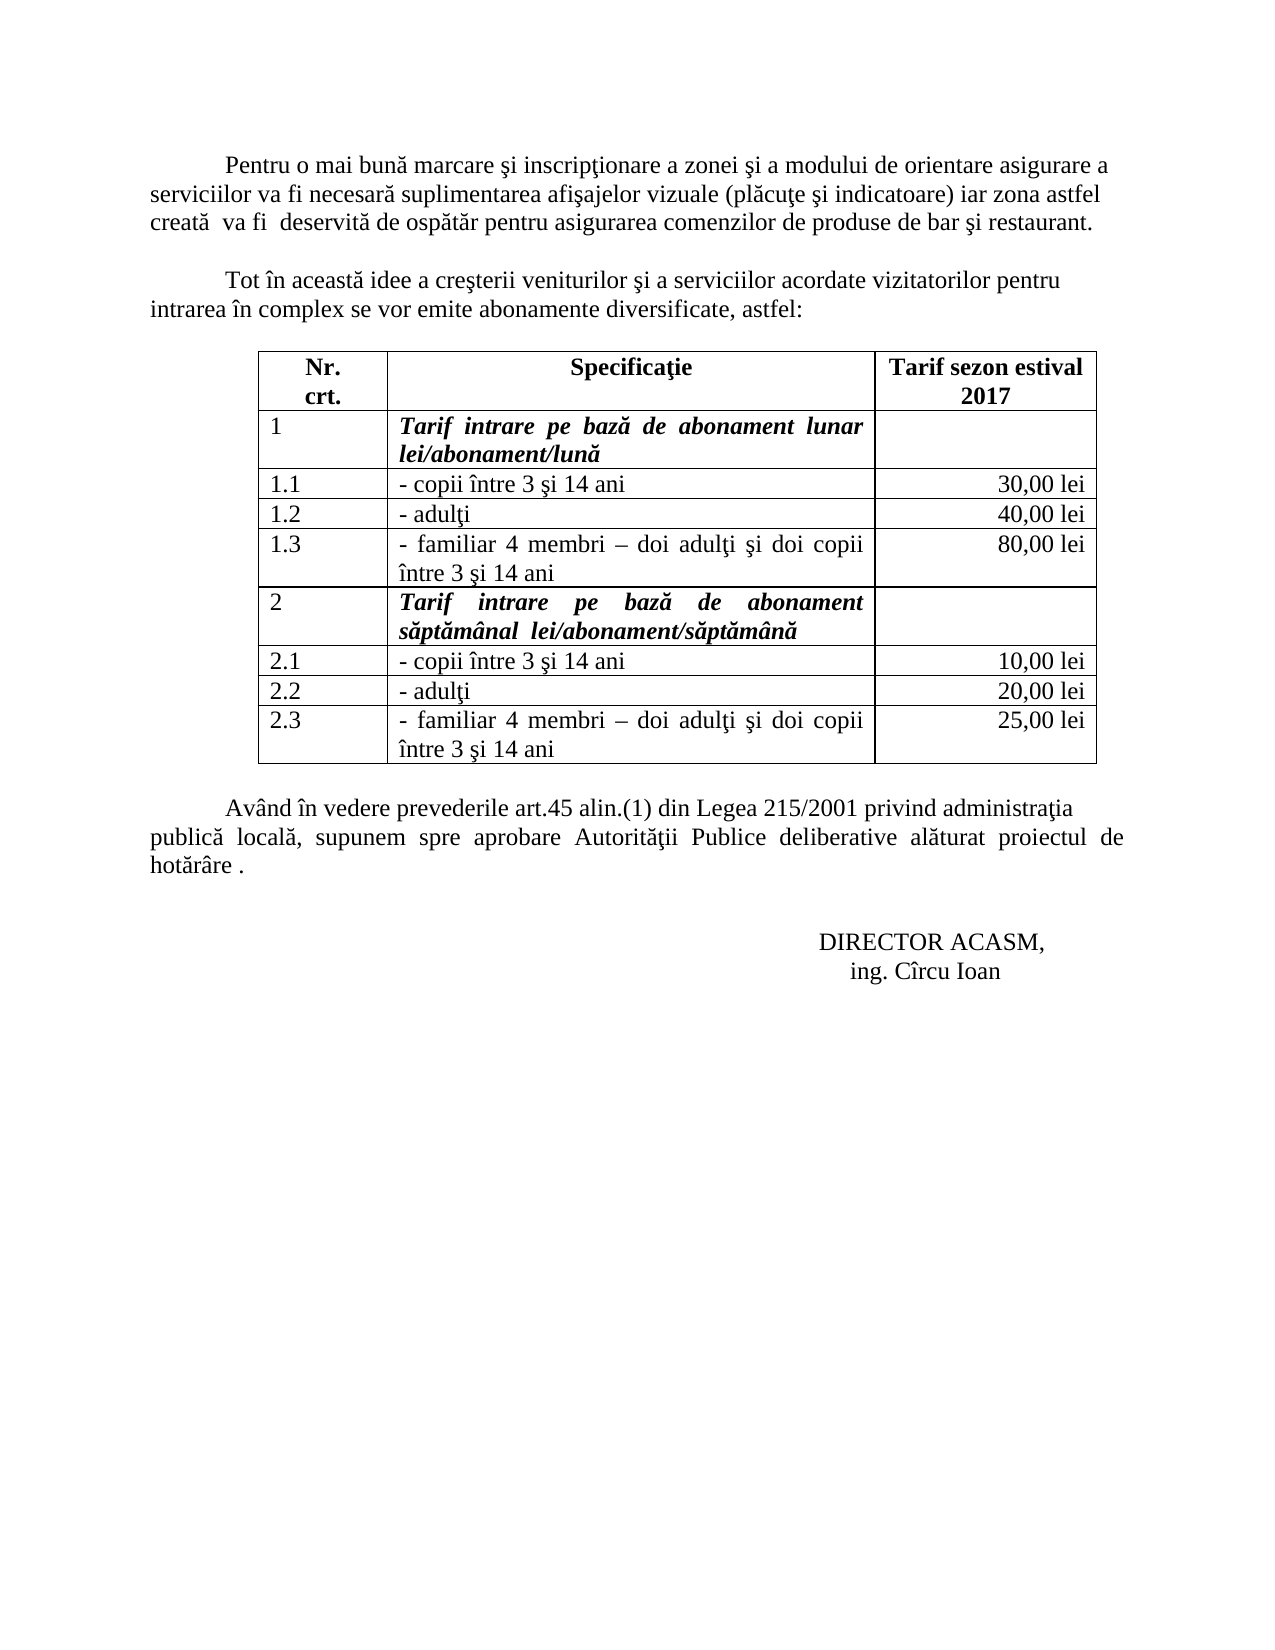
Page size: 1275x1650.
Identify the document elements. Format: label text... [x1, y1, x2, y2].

table_cell - adulţi [388, 499, 874, 528]
table_cell Tarif intrare pe bază de abonament lunar lei/abonament/lună [388, 411, 874, 468]
table_cell 1.3 [259, 529, 387, 586]
table_cell 30,00 lei [876, 469, 1096, 498]
text Pentru o mai bună marcare şi inscripţionare a zonei şi a modului de orientare asigurare a serviciilor va fi necesară suplimentarea afişajelor vizuale (plăcuţe şi indicatoare) iar zona astfel creată va fi deservită de ospătăr pentru asigurarea comenzilor de produse de bar şi restaurant. [150, 150, 1125, 236]
table_cell 1.2 [259, 499, 387, 528]
text ing. Cîrcu Ioan [150, 956, 1125, 985]
text publică locală, supunem spre aprobare Autorităţii Publice deliberative alăturat proiectul de hotărâre . [150, 822, 1125, 879]
table_cell [876, 588, 1096, 645]
text DIRECTOR ACASM, [150, 927, 1125, 956]
table_cell 2.1 [259, 646, 387, 675]
table_cell - copii între 3 şi 14 ani [388, 469, 874, 498]
table_cell 1 [259, 411, 387, 468]
table_cell [876, 411, 1096, 468]
table_cell 25,00 lei [876, 706, 1096, 763]
table_cell 10,00 lei [876, 646, 1096, 675]
table_cell 80,00 lei [876, 529, 1096, 586]
table_cell 2 [259, 588, 387, 645]
text Având în vedere prevederile art.45 alin.(1) din Legea 215/2001 privind administraţia [150, 793, 1125, 822]
table_cell 2.2 [259, 676, 387, 704]
table_cell 20,00 lei [876, 676, 1096, 704]
table_cell 2.3 [259, 706, 387, 763]
table_header Nr. crt. [259, 352, 387, 410]
table_header Tarif sezon estival 2017 [876, 352, 1096, 410]
table_cell 40,00 lei [876, 499, 1096, 528]
text Tot în această idee a creşterii veniturilor şi a serviciilor acordate vizitatorilor pentru intrarea în complex se vor emite abonamente diversificate, astfel: [150, 265, 1125, 322]
table_cell - adulţi [388, 676, 874, 704]
table_cell - copii între 3 şi 14 ani [388, 646, 874, 675]
table_cell 1.1 [259, 469, 387, 498]
table_cell - familiar 4 membri – doi adulţi şi doi copii între 3 şi 14 ani [388, 529, 874, 586]
table_header Specificaţie [388, 352, 874, 410]
table_cell - familiar 4 membri – doi adulţi şi doi copii între 3 şi 14 ani [388, 706, 874, 763]
table_cell Tarif intrare pe bază de abonament săptămânal lei/abonament/săptămână [388, 588, 874, 645]
